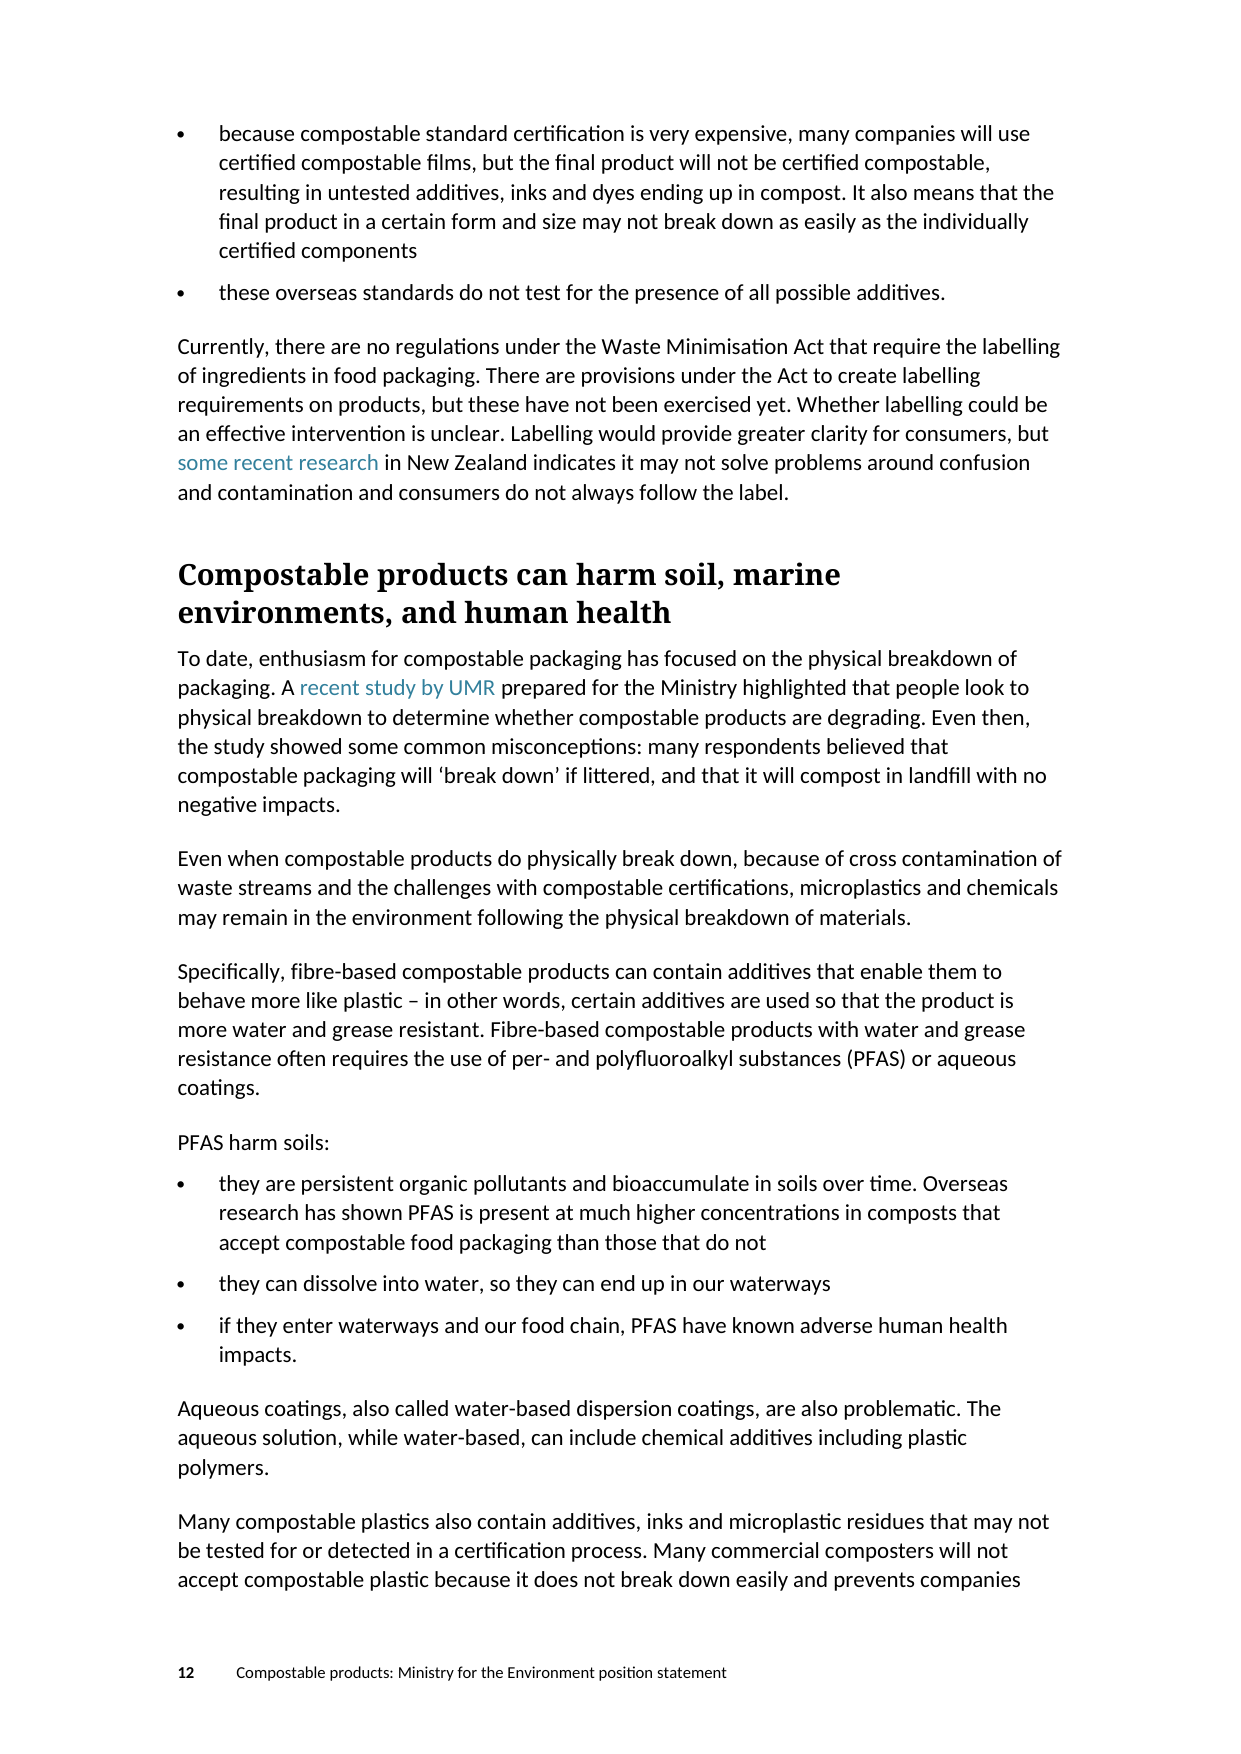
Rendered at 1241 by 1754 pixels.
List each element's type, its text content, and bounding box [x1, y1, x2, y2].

text because compostable standard certification is very expensive, many companies will use certified compostable films, but the final product will not be certified compostable, resulting in untested additives, inks and dyes ending up in compost. It also means that the final product in a certain form and size may not break down as easily as the individually certified components [177, 118, 1063, 264]
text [177, 1506, 1063, 1593]
text they can dissolve into water, so they can end up in our waterways [177, 1268, 1063, 1297]
text Even when compostable products do physically break down, because of cross contamination of waste streams and the challenges with compostable certifications, microplastics and chemicals may remain in the environment following the physical breakdown of materials. [177, 843, 1063, 931]
text Aqueous coatings, also called water-based dispersion coatings, are also problematic. The aqueous solution, while water-based, can include chemical additives including plastic polymers. [177, 1393, 1063, 1481]
text To date, enthusiasm for compostable packaging has focused on the physical breakdown of packaging. A recent study by UMR prepared for the Ministry highlighted that people look to physical breakdown to determine whether compostable products are degrading. Even then, the study showed some common misconceptions: many respondents believed that compostable packaging will ‘break down’ if littered, and that it will compost in landfill with no negative impacts. [177, 643, 1063, 818]
text if they enter waterways and our food chain, PFAS have known adverse human health impacts. [177, 1310, 1063, 1368]
text these overseas standards do not test for the presence of all possible additives. [177, 276, 1063, 306]
text PFAS harm soils: [177, 1126, 1063, 1156]
text Specifically, fibre-based compostable products can contain additives that enable them to behave more like plastic – in other words, certain additives are used so that the product is more water and grease resistant. Fibre-based compostable products with water and grease resistance often requires the use of per- and polyfluoroalkyl substances (PFAS) or aqueous coatings. [177, 956, 1063, 1101]
text Currently, there are no regulations under the Waste Minimisation Act that require the labelling of ingredients in food packaging. There are provisions under the Act to create labelling requirements on products, but these have not been exercised yet. Whether labelling could be an effective intervention is unclear. Labelling would provide greater clarity for consumers, but some recent research in New Zealand indicates it may not solve problems around confusion and contamination and consumers do not always follow the label. [177, 331, 1063, 506]
text they are persistent organic pollutants and bioaccumulate in soils over time. Overseas research has shown PFAS is present at much higher concentrations in composts that accept compostable food packaging than those that do not [177, 1168, 1063, 1256]
subtitle Compostable products can harm soil, marine environments, and human health [177, 556, 1063, 631]
